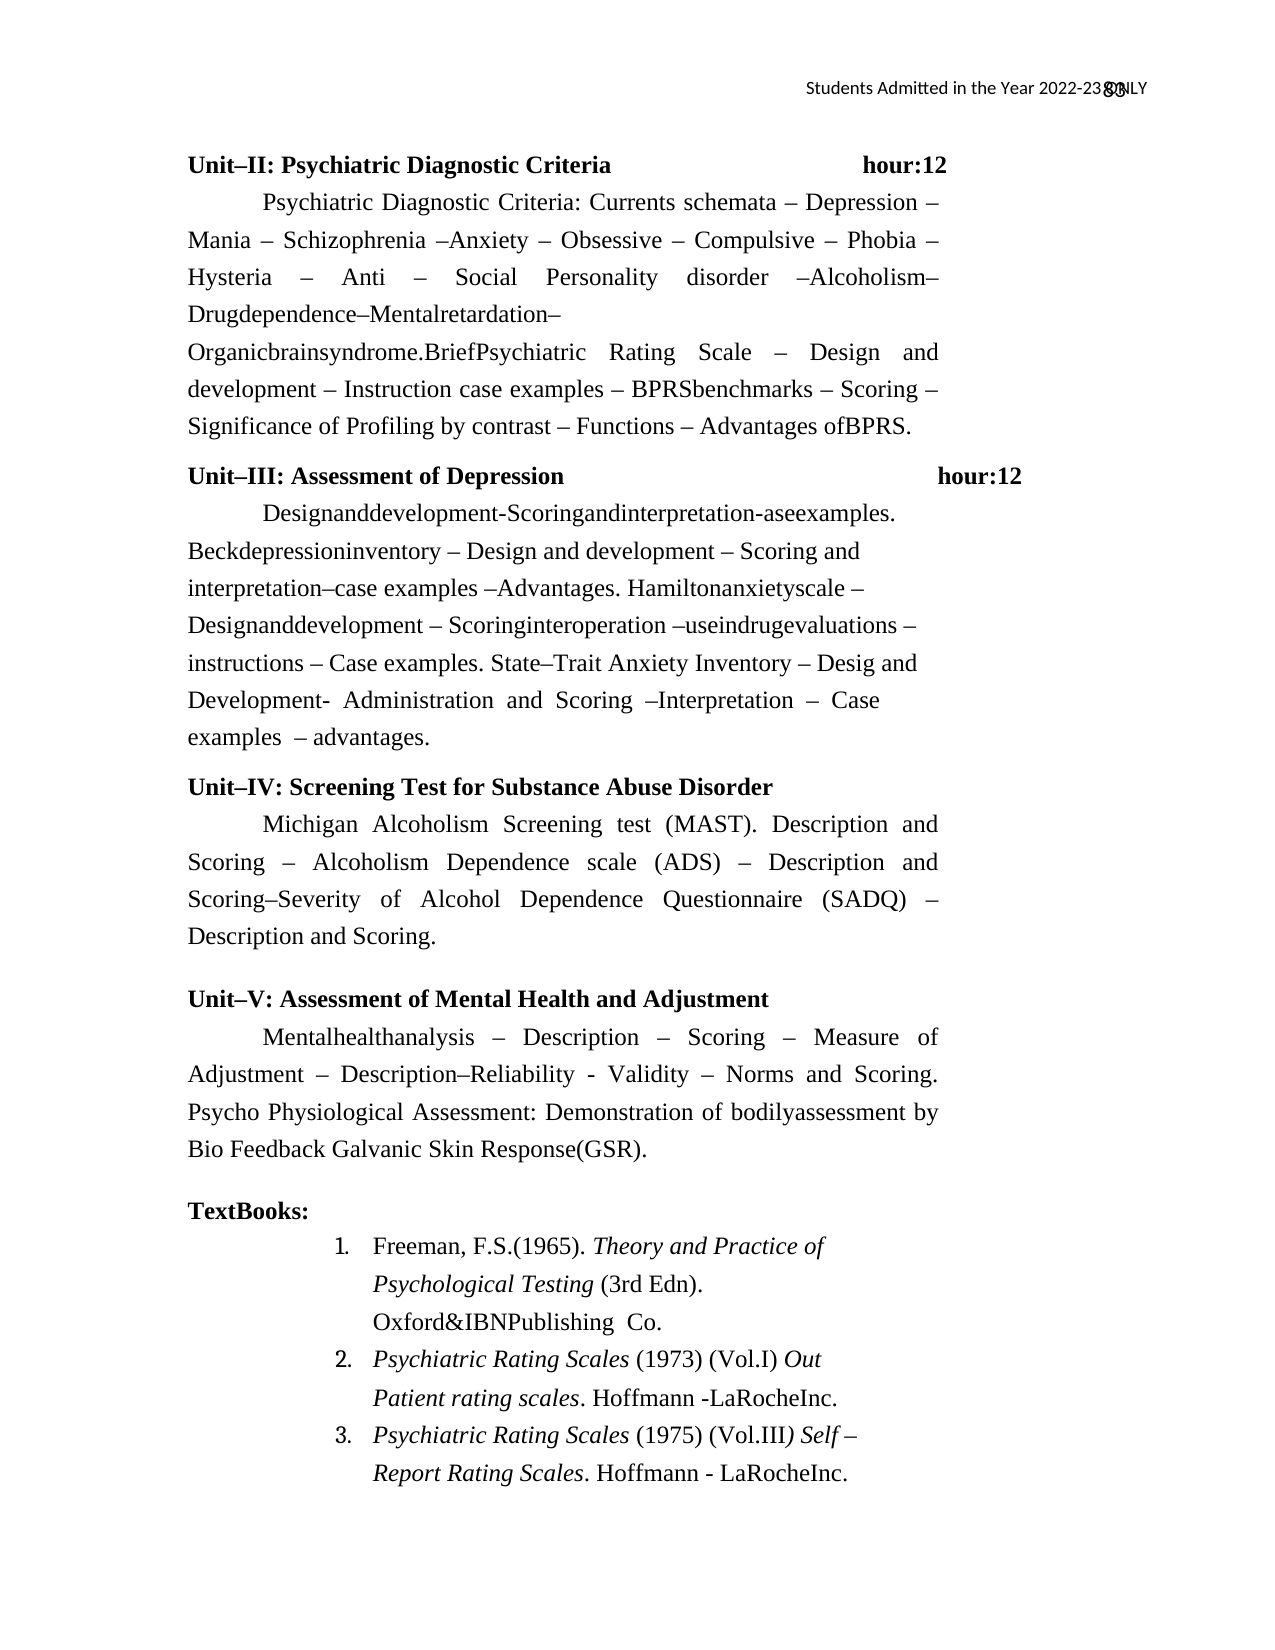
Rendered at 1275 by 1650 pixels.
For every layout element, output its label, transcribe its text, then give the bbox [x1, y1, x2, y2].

subtitle Unit–IV: Screening Test for Substance Abuse Disorder [187, 772, 1088, 801]
list Psychiatric Rating Scales (1973) (Vol.I) Out Patient rating scales. Hoffmann -LaRocheInc. [335, 1344, 870, 1411]
text Psychiatric Diagnostic Criteria: Currents schemata – Depression – Mania – Schizophrenia –Anxiety – Obsessive – Compulsive – Phobia – Hysteria – Anti – Social Personality disorder –Alcoholism–Drugdependence–Mentalretardation–Organicbrainsyndrome.BriefPsychiatric Rating Scale – Design and development – Instruction case examples – BPRSbenchmarks – Scoring – Significance of Profiling by contrast – Functions – Advantages ofBPRS. [187, 187, 939, 440]
subtitle Unit–II: Psychiatric Diagnostic Criteria hour:12 [187, 150, 1088, 179]
text Designanddevelopment-Scoringandinterpretation-aseexamples. Beckdepressioninventory – Design and development – Scoring and interpretation–case examples –Advantages. Hamiltonanxietyscale – Designanddevelopment – Scoringinteroperation –useindrugevaluations –instructions – Case examples. State–Trait Anxiety Inventory – Desig and Development- Administration and Scoring –Interpretation – Case examples – advantages. [187, 498, 939, 751]
list Psychiatric Rating Scales (1975) (Vol.III) Self – Report Rating Scales. Hoffmann - LaRocheInc. [335, 1420, 912, 1487]
text Mentalhealthanalysis – Description – Scoring – Measure of Adjustment – Description–Reliability - Validity – Norms and Scoring. Psycho Physiological Assessment: Demonstration of bodilyassessment by Bio Feedback Galvanic Skin Response(GSR). [187, 1022, 939, 1163]
list Freeman, F.S.(1965). Theory and Practice of Psychological Testing (3rd Edn). Oxford&IBNPublishing Co. [335, 1231, 924, 1336]
subtitle Unit–V: Assessment of Mental Health and Adjustment [187, 984, 1088, 1013]
subtitle Unit–III: Assessment of Depression hour:12 [187, 461, 1088, 490]
text Michigan Alcoholism Screening test (MAST). Description and Scoring – Alcoholism Dependence scale (ADS) – Description and Scoring–Severity of Alcohol Dependence Questionnaire (SADQ) – Description and Scoring. [187, 809, 939, 950]
subtitle TextBooks: [187, 1196, 1088, 1225]
